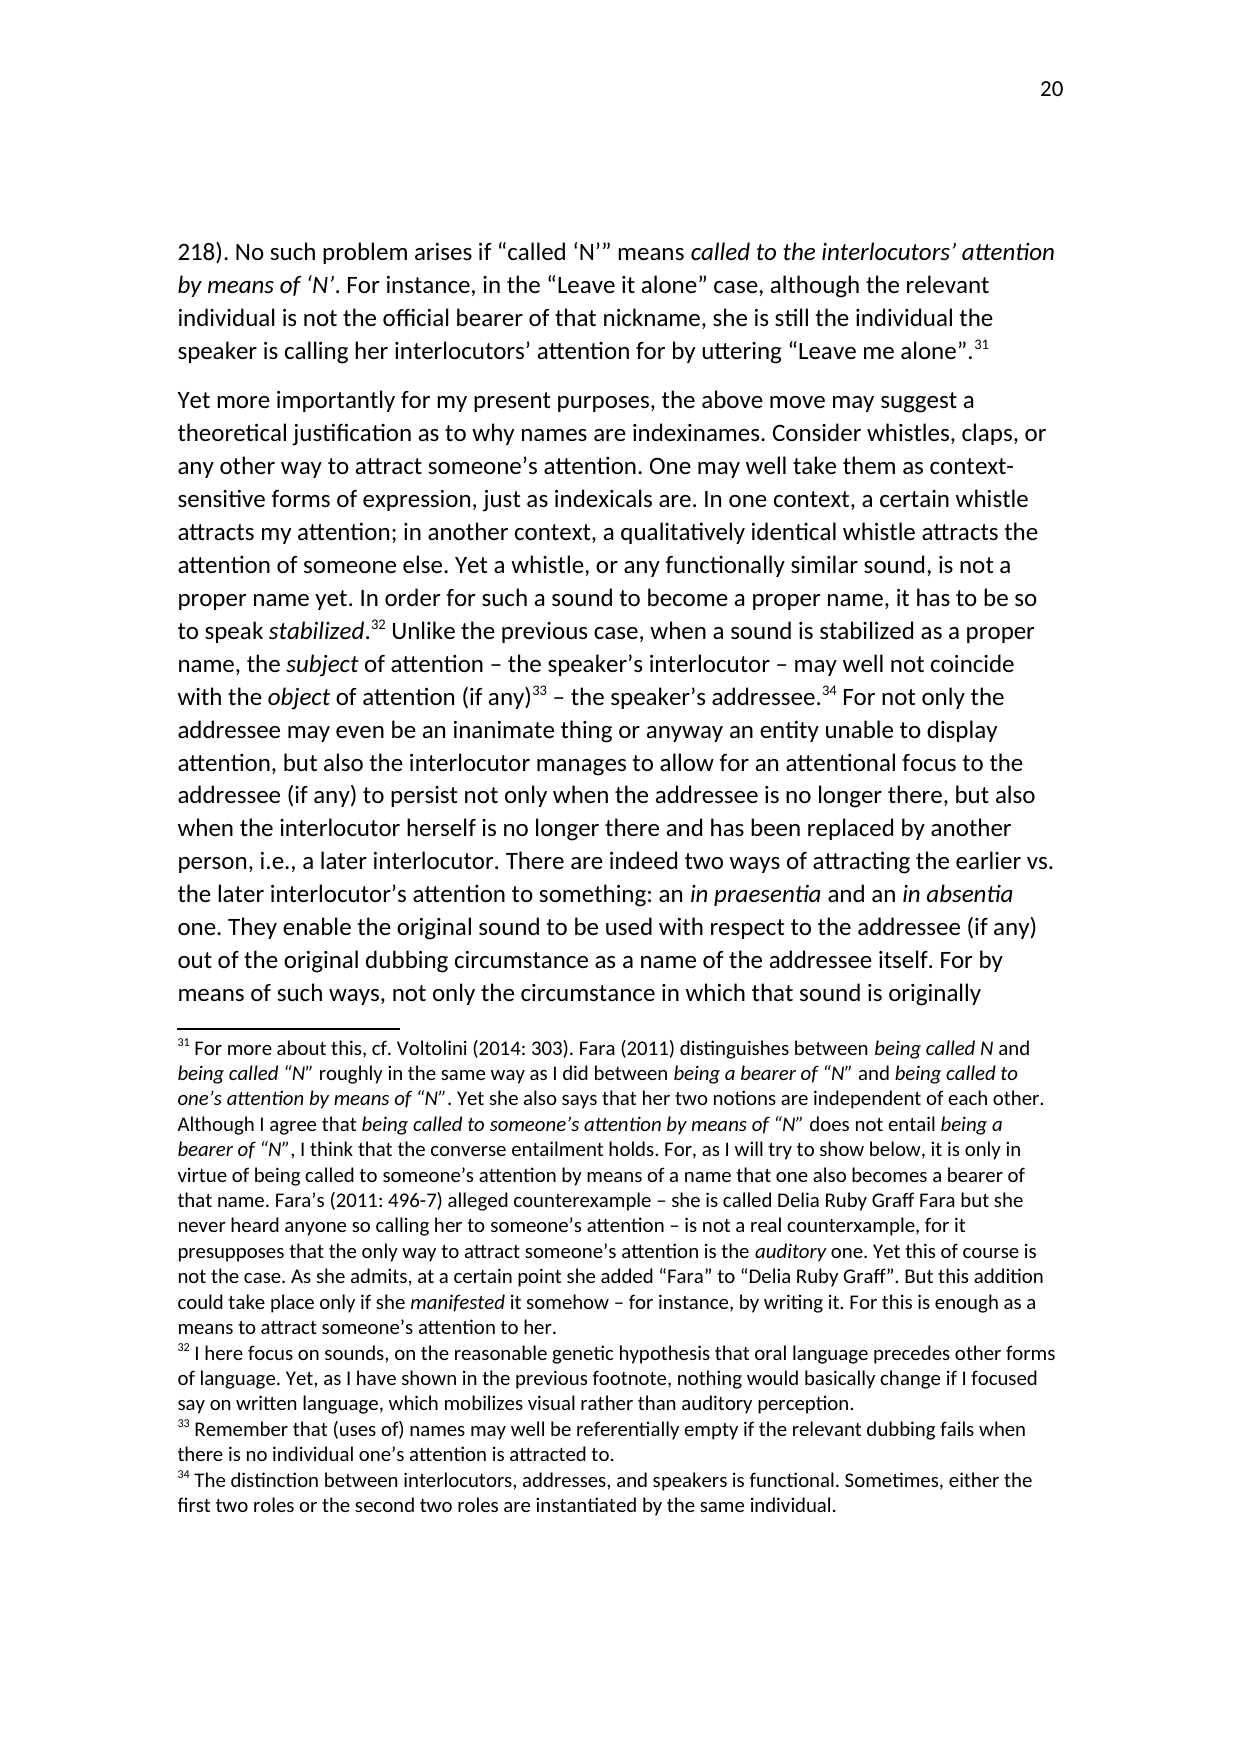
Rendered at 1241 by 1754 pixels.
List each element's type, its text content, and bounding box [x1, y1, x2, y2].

text Yet more importantly for my present purposes, the above move may suggest a theoretical justification as to why names are indexinames. Consider whistles, claps, or any other way to attract someone’s attention. One may well take them as context-sensitive forms of expression, just as indexicals are. In one context, a certain whistle attracts my attention; in another context, a qualitatively identical whistle attracts the attention of someone else. Yet a whistle, or any functionally similar sound, is not a proper name yet. In order for such a sound to become a proper name, it has to be so to speak stabilized. Unlike the previous case, when a sound is stabilized as a proper name, the subject of attention – the speaker’s interlocutor – may well not coincide with the object of attention (if any) – the speaker’s addressee. For not only the addressee may even be an inanimate thing or anyway an entity unable to display attention, but also the interlocutor manages to allow for an attentional focus to the addressee (if any) to persist not only when the addressee is no longer there, but also when the interlocutor herself is no longer there and has been replaced by another person, i.e., a later interlocutor. There are indeed two ways of attracting the earlier vs. the later interlocutor’s attention to something: an in praesentia and an in absentia one. They enable the original sound to be used with respect to the addressee (if any) out of the original dubbing circumstance as a name of the addressee itself. For by means of such ways, not only the circumstance in which that sound is originally uttered may be reinforced in its characteristic of being a dubbing (of the addressee), but also that very dubbing may be appealed to as the relevant contextual parameter in order for the later interlocutor to assess what (if any) her attention has to be directed upon. Since the later interlocutor has not attended the original dubbing circumstance, she has indeed to settle to what her attention has to be directed upon when she hears a proper name. She can do that only by selecting a certain dubbing circumstance rather than other ones. (Such a selection may, but not must, be performed by appealing to certain referential intentions, as the traditional causal-intentional theory of naming stemmed out of Kripke 1980 claims.) Hence, the referential value of the name changes, depending on which dubbing is pointed out. As the indexiname approach predicts., [177, 384, 1063, 1008]
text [177, 236, 1063, 366]
